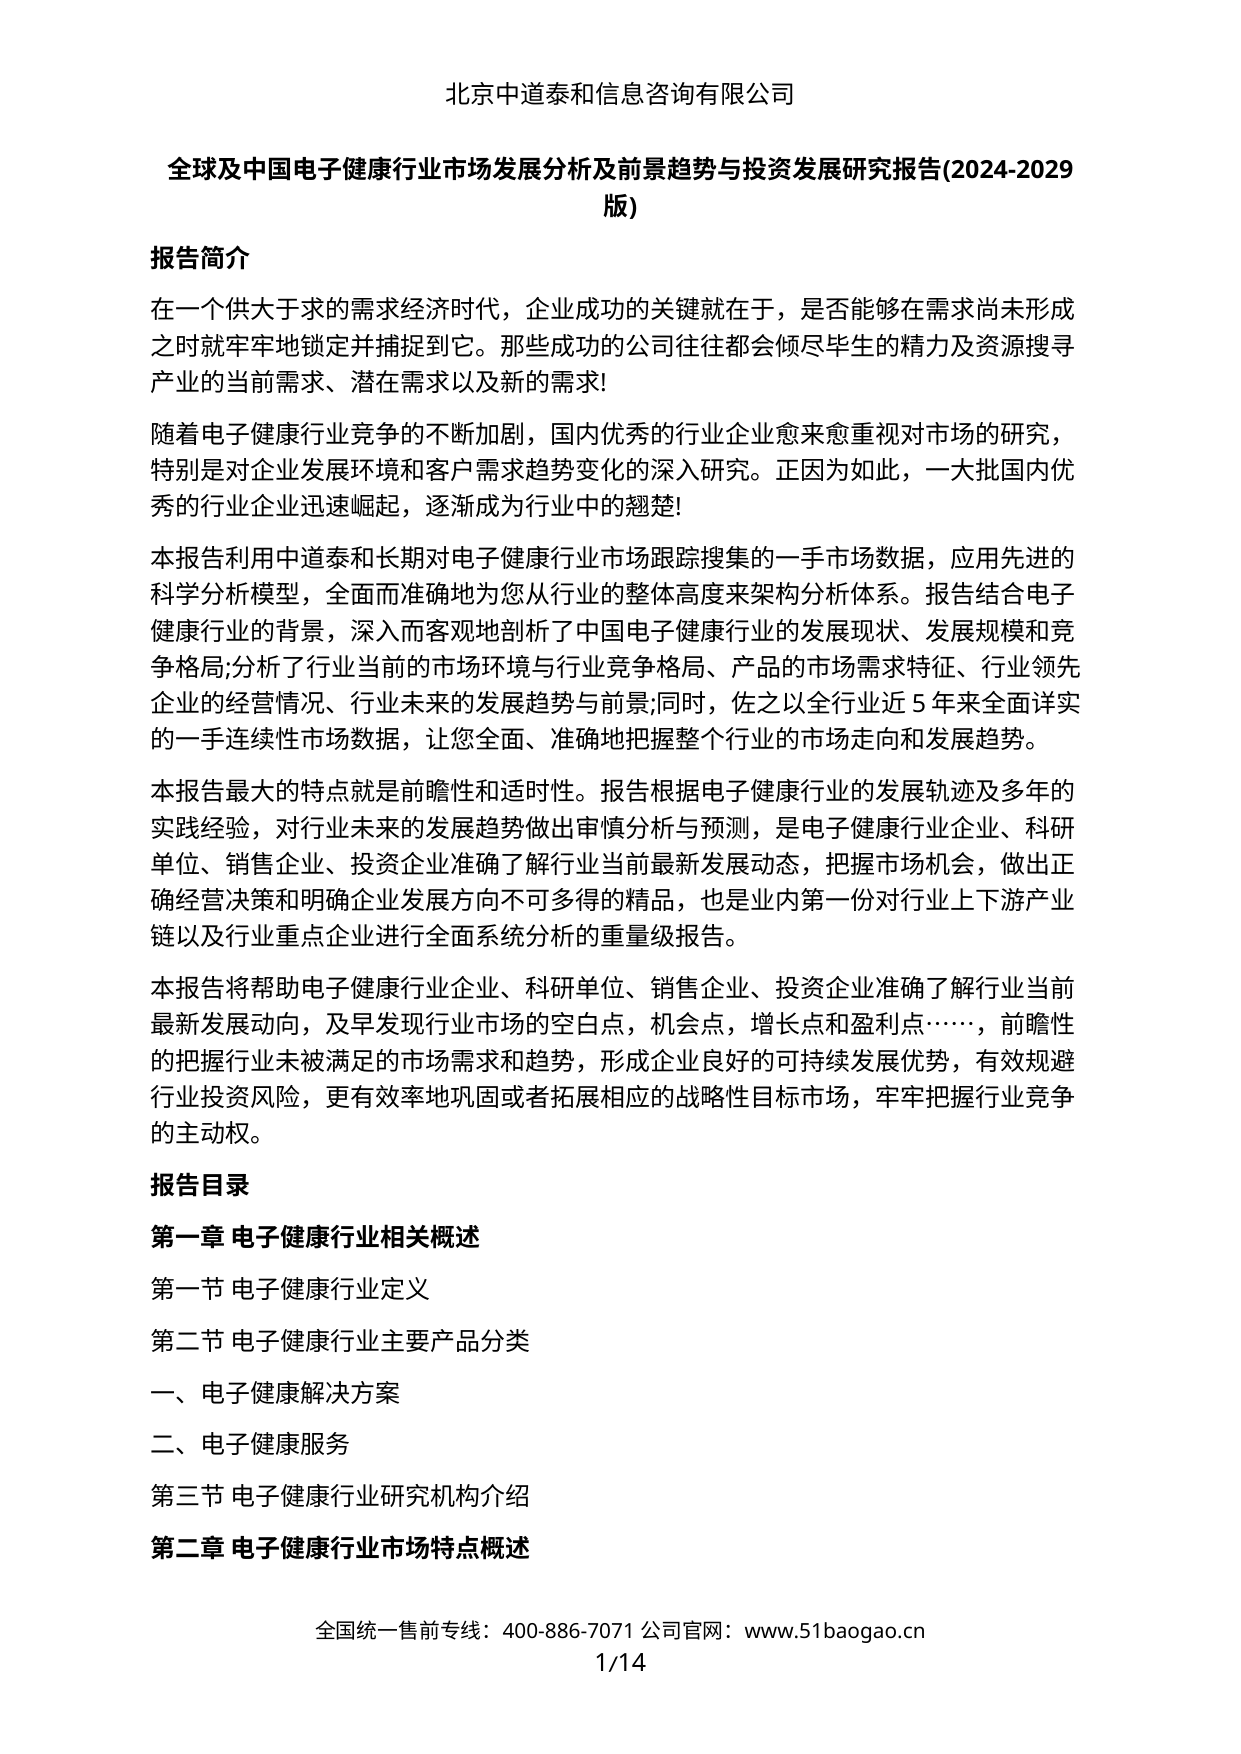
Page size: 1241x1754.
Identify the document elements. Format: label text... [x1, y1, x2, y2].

text 第一章 电子健康行业相关概述 [150, 1217, 1090, 1254]
text 第二节 电子健康行业主要产品分类 [150, 1321, 1090, 1357]
text 报告目录 [150, 1166, 1090, 1202]
text 第一节 电子健康行业定义 [150, 1269, 1090, 1306]
text 第二章 电子健康行业市场特点概述 [150, 1529, 1090, 1565]
text 报告简介 [150, 238, 1090, 274]
text 一、电子健康解决方案 [150, 1373, 1090, 1409]
text 随着电子健康行业竞争的不断加剧，国内优秀的行业企业愈来愈重视对市场的研究，特别是对企业发展环境和客户需求趋势变化的深入研究。正因为如此，一大批国内优秀的行业企业迅速崛起，逐渐成为行业中的翘楚! [150, 414, 1090, 523]
text 本报告将帮助电子健康行业企业、科研单位、销售企业、投资企业准确了解行业当前最新发展动向，及早发现行业市场的空白点，机会点，增长点和盈利点……，前瞻性的把握行业未被满足的市场需求和趋势，形成企业良好的可持续发展优势，有效规避行业投资风险，更有效率地巩固或者拓展相应的战略性目标市场，牢牢把握行业竞争的主动权。 [150, 969, 1090, 1150]
text 在一个供大于求的需求经济时代，企业成功的关键就在于，是否能够在需求尚未形成之时就牢牢地锁定并捕捉到它。那些成功的公司往往都会倾尽毕生的精力及资源搜寻产业的当前需求、潜在需求以及新的需求! [150, 290, 1090, 399]
text 第三节 电子健康行业研究机构介绍 [150, 1477, 1090, 1513]
text 全球及中国电子健康行业市场发展分析及前景趋势与投资发展研究报告(2024-2029版) [150, 150, 1090, 222]
text 二、电子健康服务 [150, 1425, 1090, 1461]
text 本报告最大的特点就是前瞻性和适时性。报告根据电子健康行业的发展轨迹及多年的实践经验，对行业未来的发展趋势做出审慎分析与预测，是电子健康行业企业、科研单位、销售企业、投资企业准确了解行业当前最新发展动态，把握市场机会，做出正确经营决策和明确企业发展方向不可多得的精品，也是业内第一份对行业上下游产业链以及行业重点企业进行全面系统分析的重量级报告。 [150, 772, 1090, 953]
text 本报告利用中道泰和长期对电子健康行业市场跟踪搜集的一手市场数据，应用先进的科学分析模型，全面而准确地为您从行业的整体高度来架构分析体系。报告结合电子健康行业的背景，深入而客观地剖析了中国电子健康行业的发展现状、发展规模和竞争格局;分析了行业当前的市场环境与行业竞争格局、产品的市场需求特征、行业领先企业的经营情况、行业未来的发展趋势与前景;同时，佐之以全行业近5年来全面详实的一手连续性市场数据，让您全面、准确地把握整个行业的市场走向和发展趋势。 [150, 539, 1090, 756]
